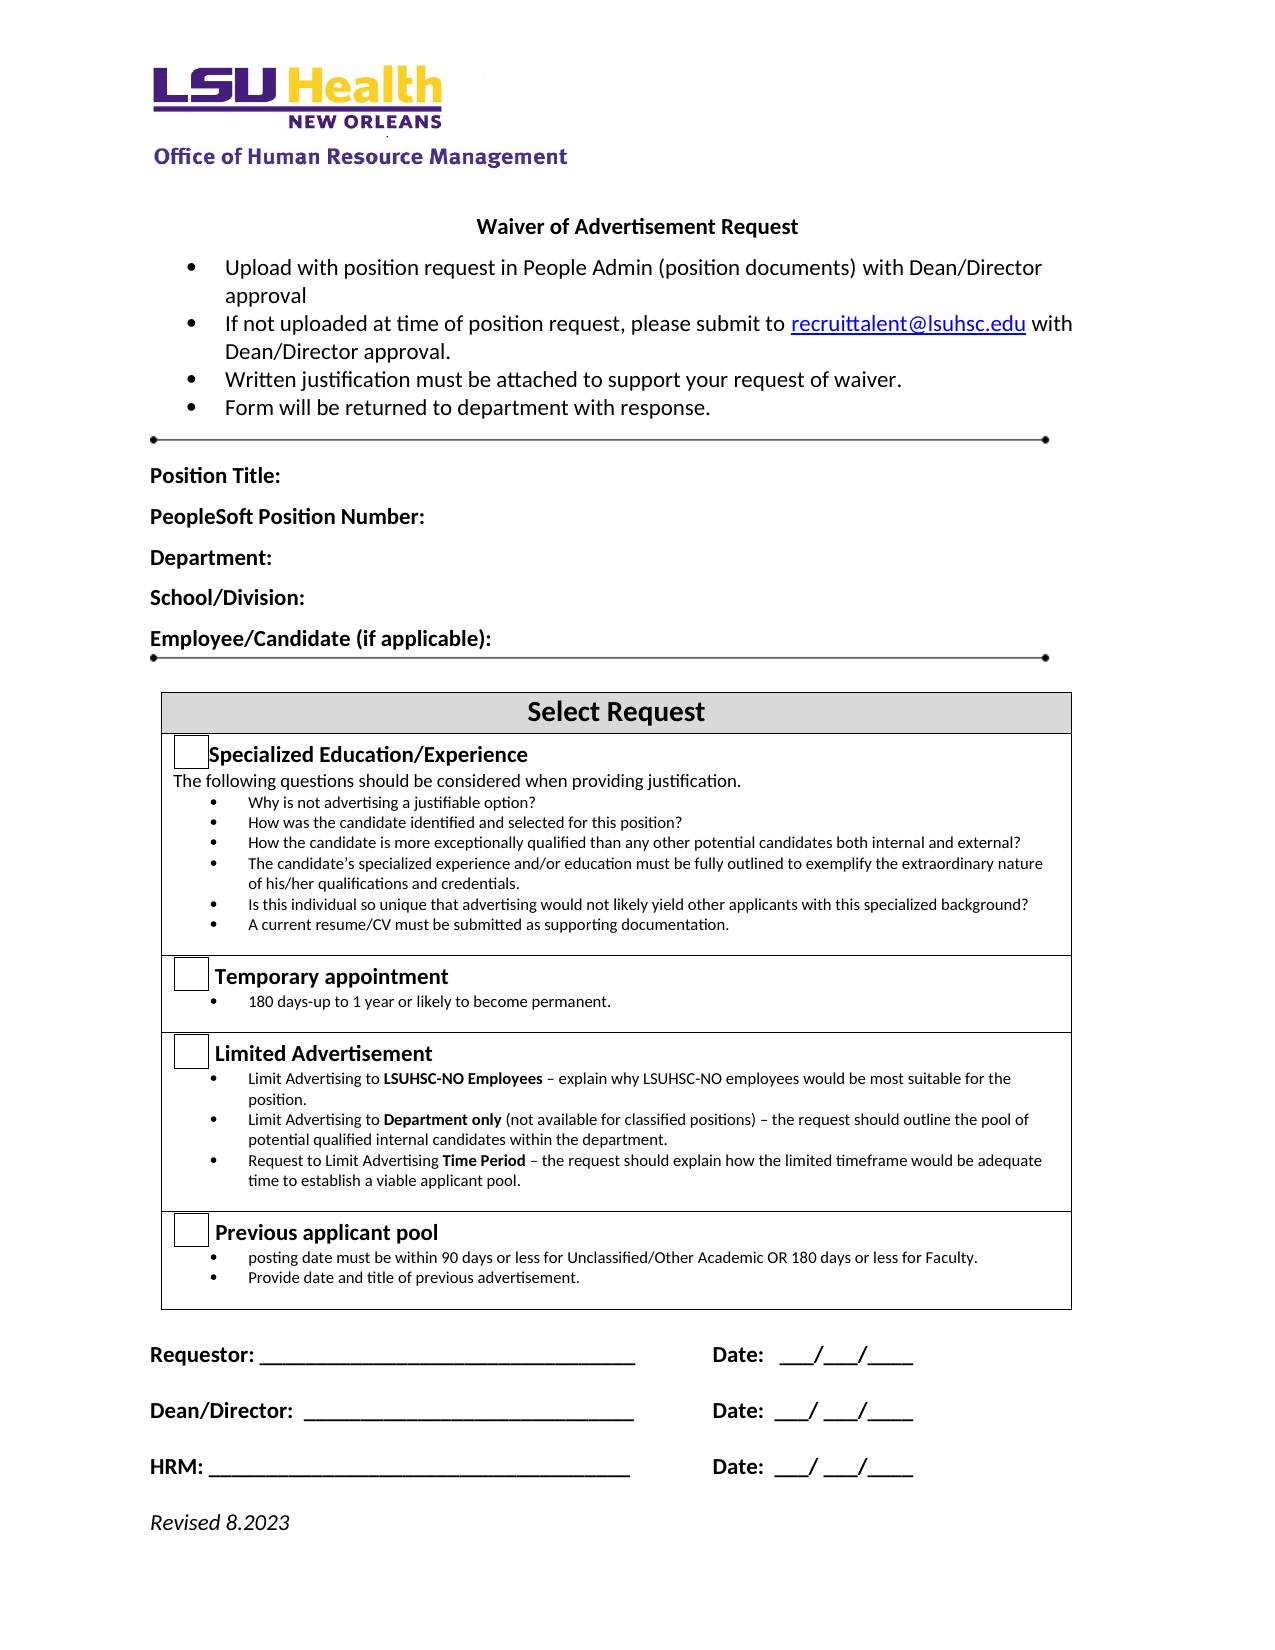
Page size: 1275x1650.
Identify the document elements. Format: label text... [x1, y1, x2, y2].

table_cell Previous applicant pool posting date must be within 90 days or less for Unclassified/Other Academic OR 180 days or less for Faculty. Provide date and title of previous advertisement. [162, 1212, 1071, 1308]
picture [150, 651, 1051, 667]
list Form will be returned to department with response. [187, 393, 1125, 421]
text HRM: _____________________________________ Date: ___/ ___/____ [150, 1452, 1125, 1480]
table_cell Limited Advertisement Limit Advertising to LSUHSC-NO Employees – explain why LSUHSC-NO employees would be most suitable for the position. Limit Advertising to Department only (not available for classified positions) – the request should outline the pool of potential qualified internal candidates within the department. Request to Limit Advertising Time Period – the request should explain how the limited timeframe would be adequate time to establish a viable applicant pool. [162, 1033, 1071, 1211]
text Revised 8.2023 [150, 1508, 1125, 1536]
text Employee/Candidate (if applicable): [150, 624, 1125, 652]
table_cell Temporary appointment 180 days-up to 1 year or likely to become permanent. [162, 956, 1071, 1032]
text Position Title: [150, 434, 1125, 490]
picture [150, 60, 575, 175]
text Dean/Director: _____________________________ Date: ___/ ___/____ [150, 1396, 1125, 1424]
list Upload with position request in People Admin (position documents) with Dean/Director approval [187, 253, 1125, 309]
text Department: [150, 543, 1125, 571]
table_header Select Request [162, 693, 1071, 733]
text Requestor: _________________________________ Date: ___/___/____ [150, 1340, 1125, 1368]
text School/Division: [150, 583, 1125, 611]
picture [150, 433, 1051, 449]
list Written justification must be attached to support your request of waiver. [187, 365, 1125, 393]
table_cell Specialized Education/Experience The following questions should be considered when providing justification. Why is not advertising a justifiable option? How was the candidate identified and selected for this position? How the candidate is more exceptionally qualified than any other potential candidates both internal and external? The candidate’s specialized experience and/or education must be fully outlined to exemplify the extraordinary nature of his/her qualifications and credentials. Is this individual so unique that advertising would not likely yield other applicants with this specialized background? A current resume/CV must be submitted as supporting documentation. [162, 734, 1071, 955]
text PeopleSoft Position Number: [150, 502, 1125, 530]
list If not uploaded at time of position request, please submit to recruittalent@lsuhsc.edu with Dean/Director approval. [187, 309, 1125, 365]
text Waiver of Advertisement Request [150, 212, 1125, 241]
